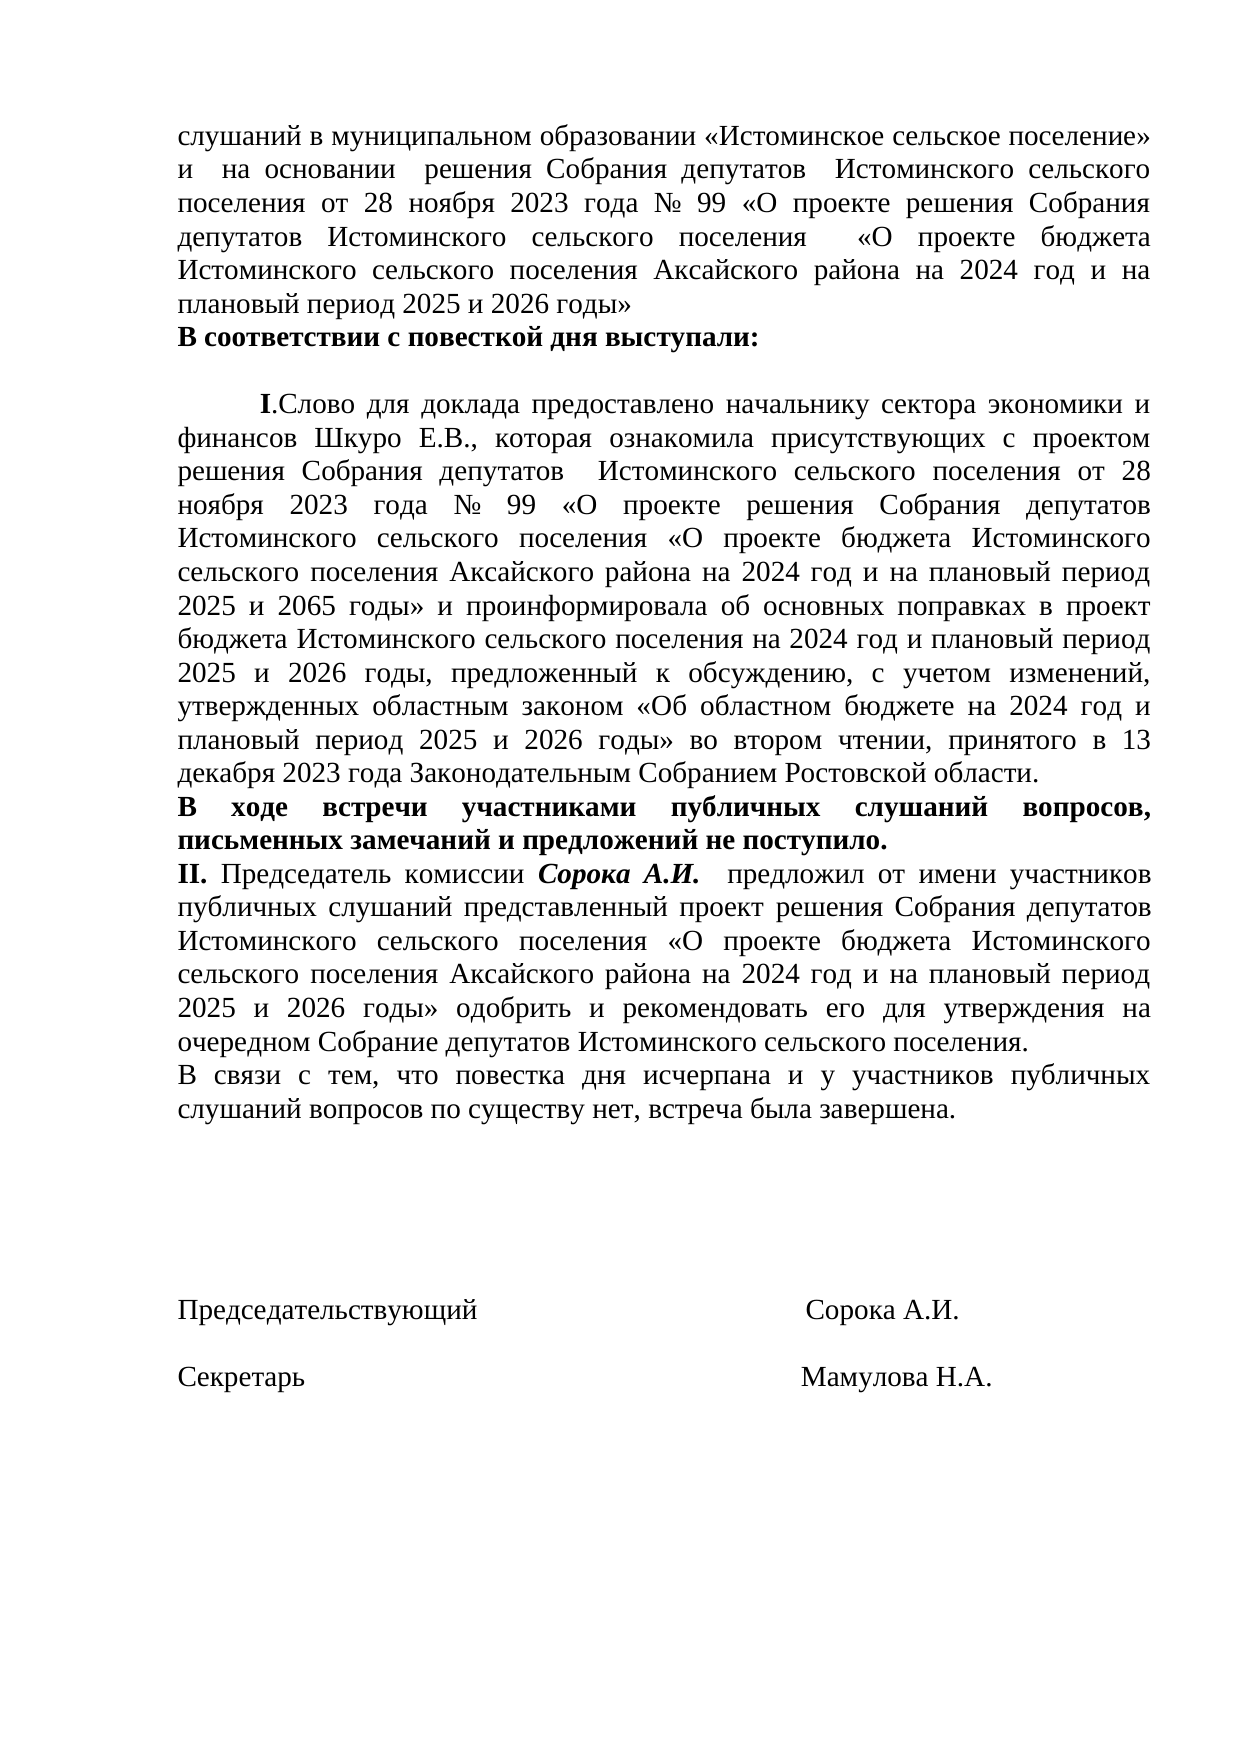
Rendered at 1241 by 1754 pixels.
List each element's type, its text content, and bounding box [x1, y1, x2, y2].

text В связи с тем, что повестка дня исчерпана и у участников публичных слушаний вопросов по существу нет, встреча была завершена. [177, 1057, 1152, 1124]
text Секретарь Мамулова Н.А. [177, 1359, 1152, 1393]
text Председательствующий Сорока А.И. [177, 1292, 1152, 1326]
text В соответствии с повесткой дня выступали: [177, 319, 1152, 353]
text II. Председатель комиссии Сорока А.И. предложил от имени участников публичных слушаний представленный проект решения Собрания депутатов Истоминского сельского поселения «О проекте бюджета Истоминского сельского поселения Аксайского района на 2024 год и на плановый период 2025 и 2026 годы» одобрить и рекомендовать его для утверждения на очередном Собрание депутатов Истоминского сельского поселения. [177, 856, 1152, 1057]
text В ходе встречи участниками публичных слушаний вопросов, письменных замечаний и предложений не поступило. [177, 789, 1152, 856]
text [177, 118, 1152, 319]
text I.Слово для доклада предоставлено начальнику сектора экономики и финансов Шкуро Е.В., которая ознакомила присутствующих с проектом решения Собрания депутатов Истоминского сельского поселения от 28 ноября 2023 года № 99 «О проекте решения Собрания депутатов Истоминского сельского поселения «О проекте бюджета Истоминского сельского поселения Аксайского района на 2024 год и на плановый период 2025 и 2065 годы» и проинформировала об основных поправках в проект бюджета Истоминского сельского поселения на 2024 год и плановый период 2025 и 2026 годы, предложенный к обсуждению, с учетом изменений, утвержденных областным законом «Об областном бюджете на 2024 год и плановый период 2025 и 2026 годы» во втором чтении, принятого в 13 декабря 2023 года Законодательным Собранием Ростовской области. [177, 386, 1152, 789]
